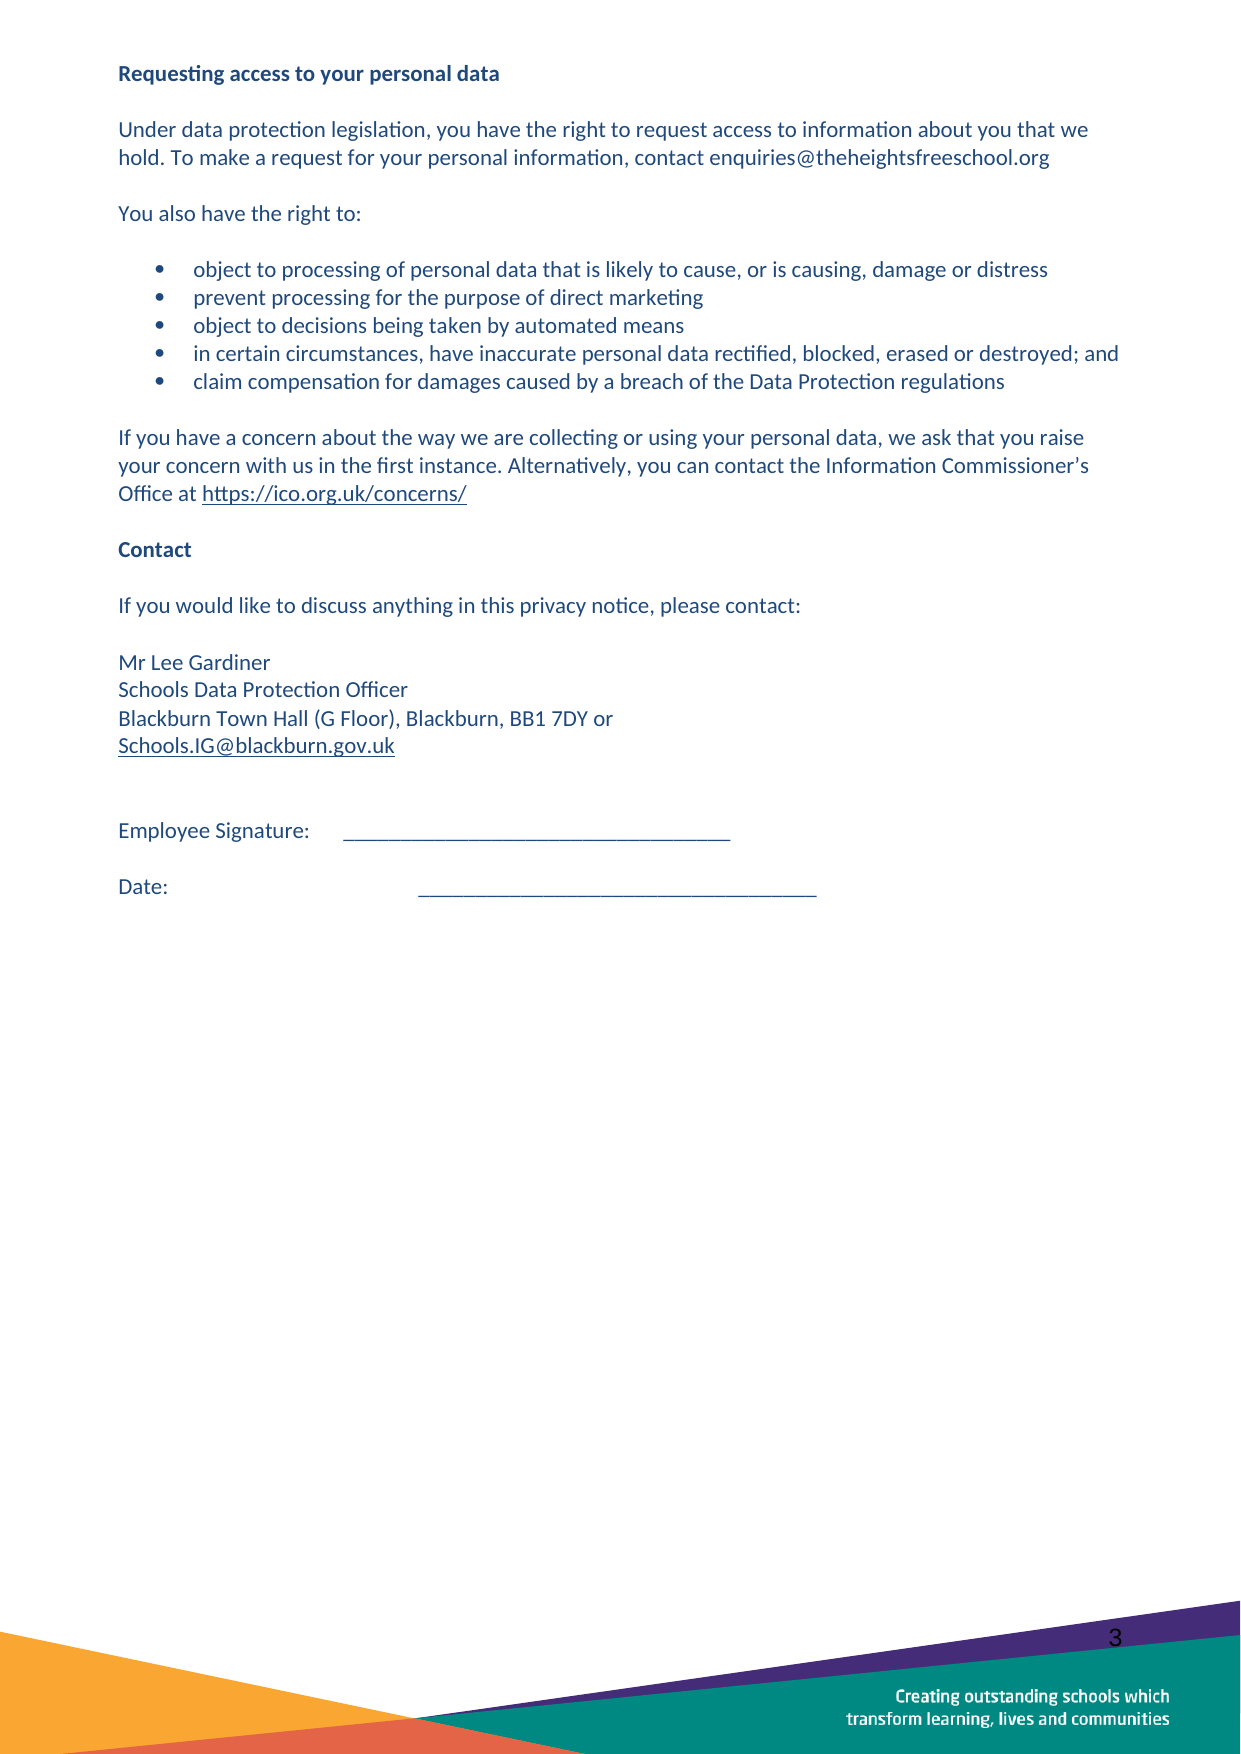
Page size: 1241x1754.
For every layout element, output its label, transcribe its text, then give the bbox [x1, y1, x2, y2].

text Employee Signature: __________________________________ [118, 816, 1122, 844]
list object to processing of personal data that is likely to cause, or is causing, damage or distress [156, 255, 1122, 283]
text Blackburn Town Hall (G Floor), Blackburn, BB1 7DY or [118, 704, 1122, 732]
list prevent processing for the purpose of direct marketing [156, 283, 1122, 311]
text Schools Data Protection Officer [118, 676, 1122, 704]
text Schools.IG@blackburn.gov.uk [118, 732, 1122, 760]
picture [846, 1689, 1169, 1728]
text If you have a concern about the way we are collecting or using your personal data, we ask that you raise your concern with us in the first instance. Alternatively, you can contact the Information Commissioner’s Office at https://ico.org.uk/concerns/ [118, 423, 1122, 507]
text Requesting access to your personal data [118, 59, 1122, 87]
text Date: ___________________________________ [118, 872, 1122, 900]
list in certain circumstances, have inaccurate personal data rectified, blocked, erased or destroyed; and [156, 339, 1122, 367]
text Under data protection legislation, you have the right to request access to information about you that we hold. To make a request for your personal information, contact enquiries@theheightsfreeschool.org [118, 115, 1122, 171]
list object to decisions being taken by automated means [156, 311, 1122, 339]
list claim compensation for damages caused by a breach of the Data Protection regulations [156, 367, 1122, 395]
text Contact [118, 536, 1122, 563]
text You also have the right to: [118, 199, 1122, 227]
text If you would like to discuss anything in this privacy notice, please contact: [118, 592, 1122, 619]
text Mr Lee Gardiner [118, 648, 1122, 676]
